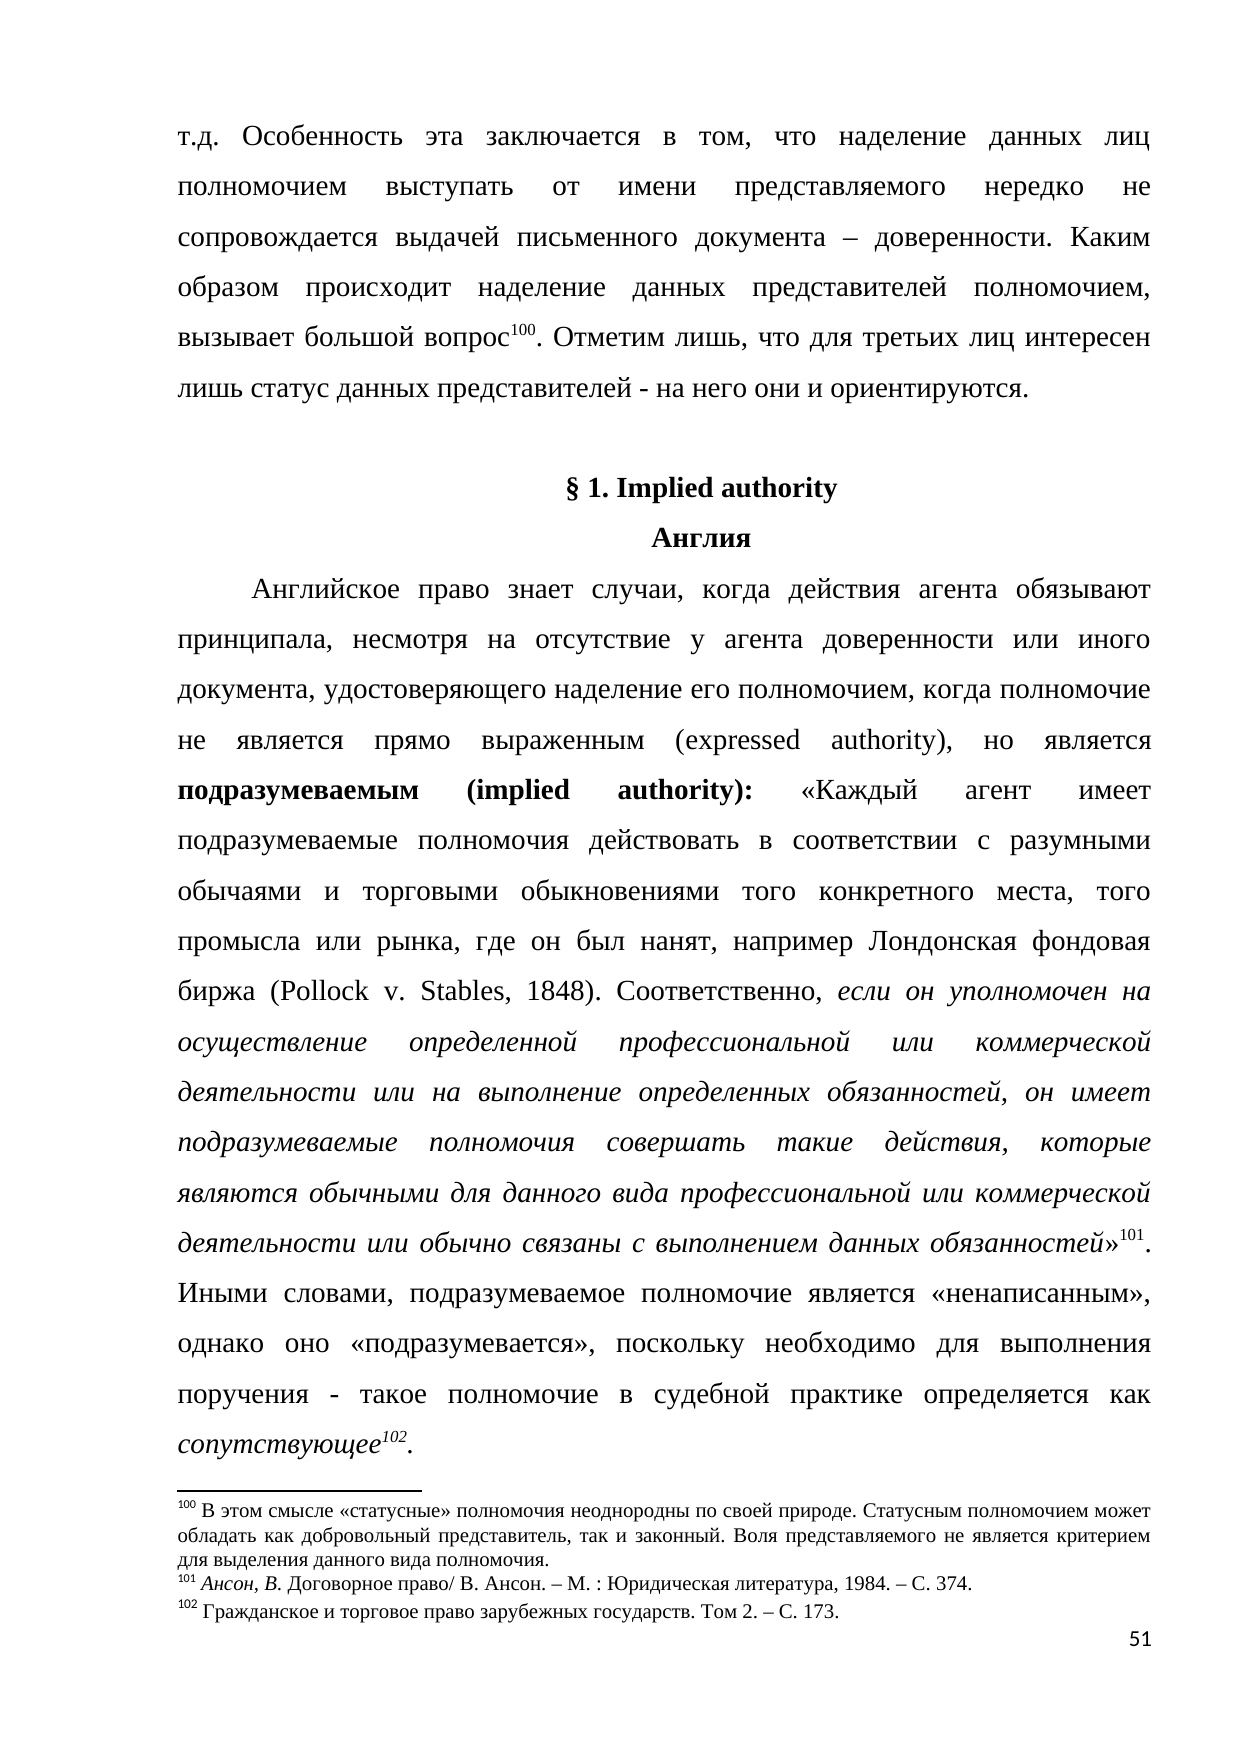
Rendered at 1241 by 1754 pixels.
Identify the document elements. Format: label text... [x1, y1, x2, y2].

text Англия [177, 521, 1152, 554]
text Английское право знает случаи, когда действия агента обязывают принципала, несмотря на отсутствие у агента доверенности или иного документа, удостоверяющего наделение его полномочием, когда полномочие не является прямо выраженным (expressed authority), но является подразумеваемым (implied authority): «Каждый агент имеет подразумеваемые полномочия действовать в соответствии с разумными обычаями и торговыми обыкновениями того конкретного места, того промысла или рынка, где он был нанят, например Лондонская фондовая биржа (Pollock v. Stables, 1848). Соответственно, если он уполномочен на осуществление определенной профессиональной или коммерческой деятельности или на выполнение определенных обязанностей, он имеет подразумеваемые полномочия совершать такие действия, которые являются обычными для данного вида профессиональной или коммерческой деятельности или обычно связаны с выполнением данных обязанностей». Иными словами, подразумеваемое полномочие является «ненаписанным», однако оно «подразумевается», поскольку необходимо для выполнения поручения - такое полномочие в судебной практике определяется как сопутствующее. [177, 571, 1152, 1460]
text § 1. Implied authority [177, 470, 1152, 504]
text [177, 118, 1152, 403]
